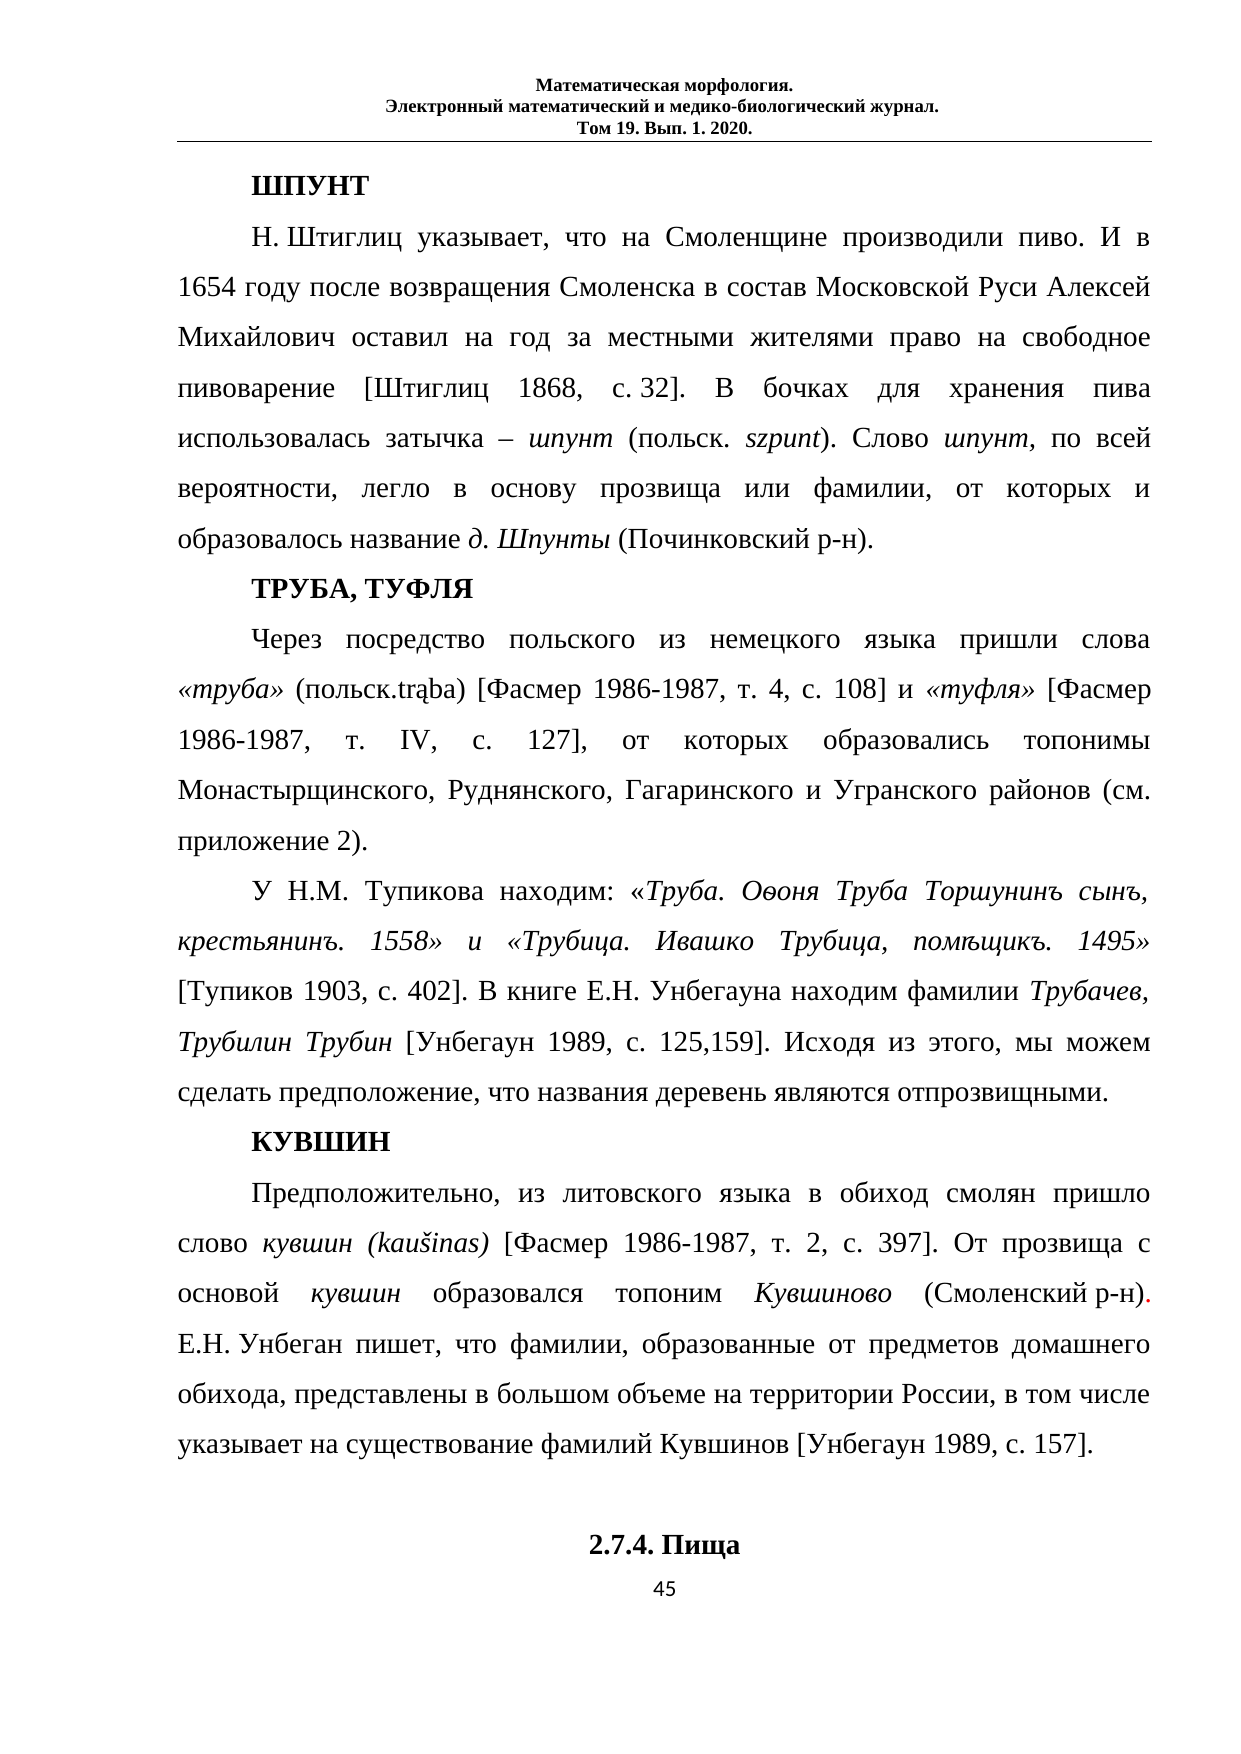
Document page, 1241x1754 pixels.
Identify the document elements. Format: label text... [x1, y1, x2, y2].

text У Н.М. Тупикова находим: «Труба. Оѳоня Труба Торшунинъ сынъ, крестьянинъ. 1558» и «Трубица. Ивашко Трубица, помѣщикъ. 1495» [Тупиков 1903, с. 402]. В книге Е.Н. Унбегауна находим фамилии Трубачев, Трубилин Трубин [Унбегаун 1989, с. 125,159]. Исходя из этого, мы можем сделать предположение, что названия деревень являются отпрозвищными. [177, 873, 1152, 1108]
text Через посредство польского из немецкого языка пришли слова «труба» (польск.trąba) [Фасмер 1986-1987, т. 4, с. 108] и «туфля» [Фасмер 1986-1987, т. IV, с. 127], от которых образовались топонимы Монастырщинского, Руднянского, Гагаринского и Угранского районов (см. приложение 2). [177, 621, 1152, 856]
text ТРУБА, ТУФЛЯ [177, 571, 1152, 604]
text ШПУНТ [177, 168, 1152, 202]
text Предположительно, из литовского языка в обиход смолян пришло слово кувшин (kaušinas) [Фасмер 1986-1987, т. 2, с. 397]. От прозвища с основой кувшин образовался топоним Кувшиново (Смоленский р-н). Е.Н. Унбеган пишет, что фамилии, образованные от предметов домашнего обихода, представлены в большом объеме на территории России, в том числе указывает на существование фамилий Кувшинов [Унбегаун 1989, с. 157]. [177, 1175, 1152, 1460]
text 2.7.4. Пища [177, 1527, 1152, 1561]
text КУВШИН [177, 1124, 1152, 1158]
text Н. Штиглиц указывает, что на Смоленщине производили пиво. И в 1654 году после возвращения Смоленска в состав Московской Руси Алексей Михайлович оставил на год за местными жителями право на свободное пивоварение [Штиглиц 1868, с. 32]. В бочках для хранения пива использовалась затычка – шпунт (польск. szpunt). Слово шпунт, по всей вероятности, легло в основу прозвища или фамилии, от которых и образовалось название д. Шпунты (Починковский р-н). [177, 219, 1152, 554]
